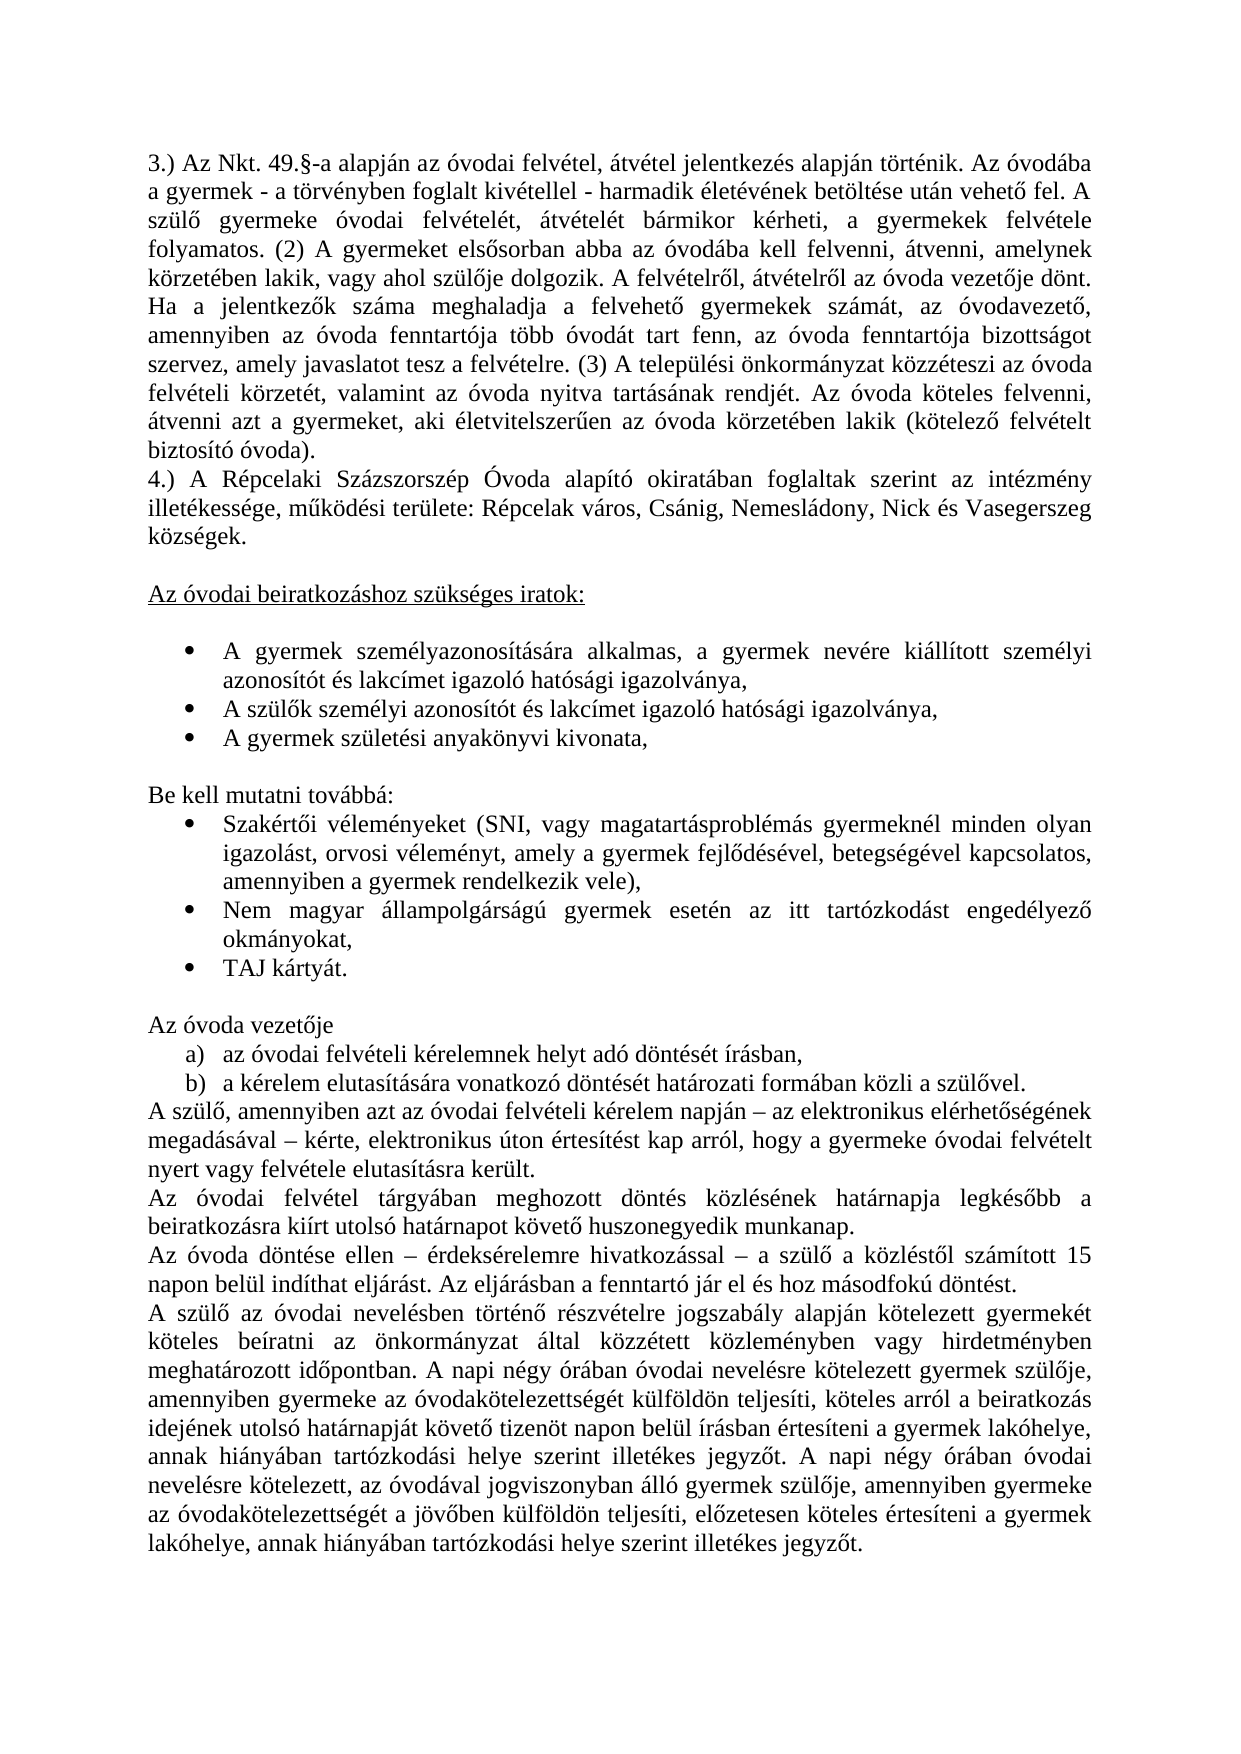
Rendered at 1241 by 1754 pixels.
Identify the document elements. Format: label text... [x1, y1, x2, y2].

list Nem magyar állampolgárságú gyermek esetén az itt tartózkodást engedélyező okmányokat, [185, 895, 1093, 953]
text Az óvoda döntése ellen – érdeksérelemre hivatkozással – a szülő a közléstől számított 15 napon belül indíthat eljárást. Az eljárásban a fenntartó jár el és hoz másodfokú döntést. [148, 1240, 1093, 1298]
list TAJ kártyát. [185, 953, 1093, 981]
list A szülők személyi azonosítót és lakcímet igazoló hatósági igazolványa, [185, 694, 1093, 723]
text Az óvodai felvétel tárgyában meghozott döntés közlésének határnapja legkésőbb a beiratkozásra kiírt utolsó határnapot követő huszonegyedik munkanap. [148, 1183, 1093, 1240]
text A szülő az óvodai nevelésben történő részvételre jogszabály alapján kötelezett gyermekét köteles beíratni az önkormányzat által közzétett közleményben vagy hirdetményben meghatározott időpontban. A napi négy órában óvodai nevelésre kötelezett gyermek szülője, amennyiben gyermeke az óvodakötelezettségét külföldön teljesíti, köteles arról a beiratkozás idejének utolsó határnapját követő tizenöt napon belül írásban értesíteni a gyermek lakóhelye, annak hiányában tartózkodási helye szerint illetékes jegyzőt. A napi négy órában óvodai nevelésre kötelezett, az óvodával jogviszonyban álló gyermek szülője, amennyiben gyermeke az óvodakötelezettségét a jövőben külföldön teljesíti, előzetesen köteles értesíteni a gyermek lakóhelye, annak hiányában tartózkodási helye szerint illetékes jegyzőt. [148, 1298, 1093, 1556]
list Szakértői véleményeket (SNI, vagy magatartásproblémás gyermeknél minden olyan igazolást, orvosi véleményt, amely a gyermek fejlődésével, betegségével kapcsolatos, amennyiben a gyermek rendelkezik vele), [185, 809, 1093, 895]
text A szülő, amennyiben azt az óvodai felvételi kérelem napján – az elektronikus elérhetőségének megadásával – kérte, elektronikus úton értesítést kap arról, hogy a gyermeke óvodai felvételt nyert vagy felvétele elutasításra került. [148, 1096, 1093, 1183]
text Az óvodai beiratkozáshoz szükséges iratok: [148, 579, 1093, 608]
text Az óvoda vezetője [148, 1010, 1093, 1039]
list A gyermek születési anyakönyvi kivonata, [185, 723, 1093, 751]
list A gyermek személyazonosítására alkalmas, a gyermek nevére kiállított személyi azonosítót és lakcímet igazoló hatósági igazolványa, [185, 636, 1093, 694]
list az óvodai felvételi kérelemnek helyt adó döntését írásban, [185, 1039, 1093, 1068]
text 3.) Az Nkt. 49.§-a alapján az óvodai felvétel, átvétel jelentkezés alapján történik. Az óvodába a gyermek - a törvényben foglalt kivétellel - harmadik életévének betöltése után vehető fel. A szülő gyermeke óvodai felvételét, átvételét bármikor kérheti, a gyermekek felvétele folyamatos. (2) A gyermeket elsősorban abba az óvodába kell felvenni, átvenni, amelynek körzetében lakik, vagy ahol szülője dolgozik. A felvételről, átvételről az óvoda vezetője dönt. Ha a jelentkezők száma meghaladja a felvehető gyermekek számát, az óvodavezető, amennyiben az óvoda fenntartója több óvodát tart fenn, az óvoda fenntartója bizottságot szervez, amely javaslatot tesz a felvételre. (3) A települési önkormányzat közzéteszi az óvoda felvételi körzetét, valamint az óvoda nyitva tartásának rendjét. Az óvoda köteles felvenni, átvenni azt a gyermeket, aki életvitelszerűen az óvoda körzetében lakik (kötelező felvételt biztosító óvoda). [148, 148, 1093, 464]
text 4.) A Répcelaki Százszorszép Óvoda alapító okiratában foglaltak szerint az intézmény illetékessége, működési területe: Répcelak város, Csánig, Nemesládony, Nick és Vasegerszeg községek. [148, 464, 1093, 550]
text Be kell mutatni továbbá: [148, 780, 1093, 809]
list a kérelem elutasítására vonatkozó döntését határozati formában közli a szülővel. [185, 1068, 1093, 1096]
